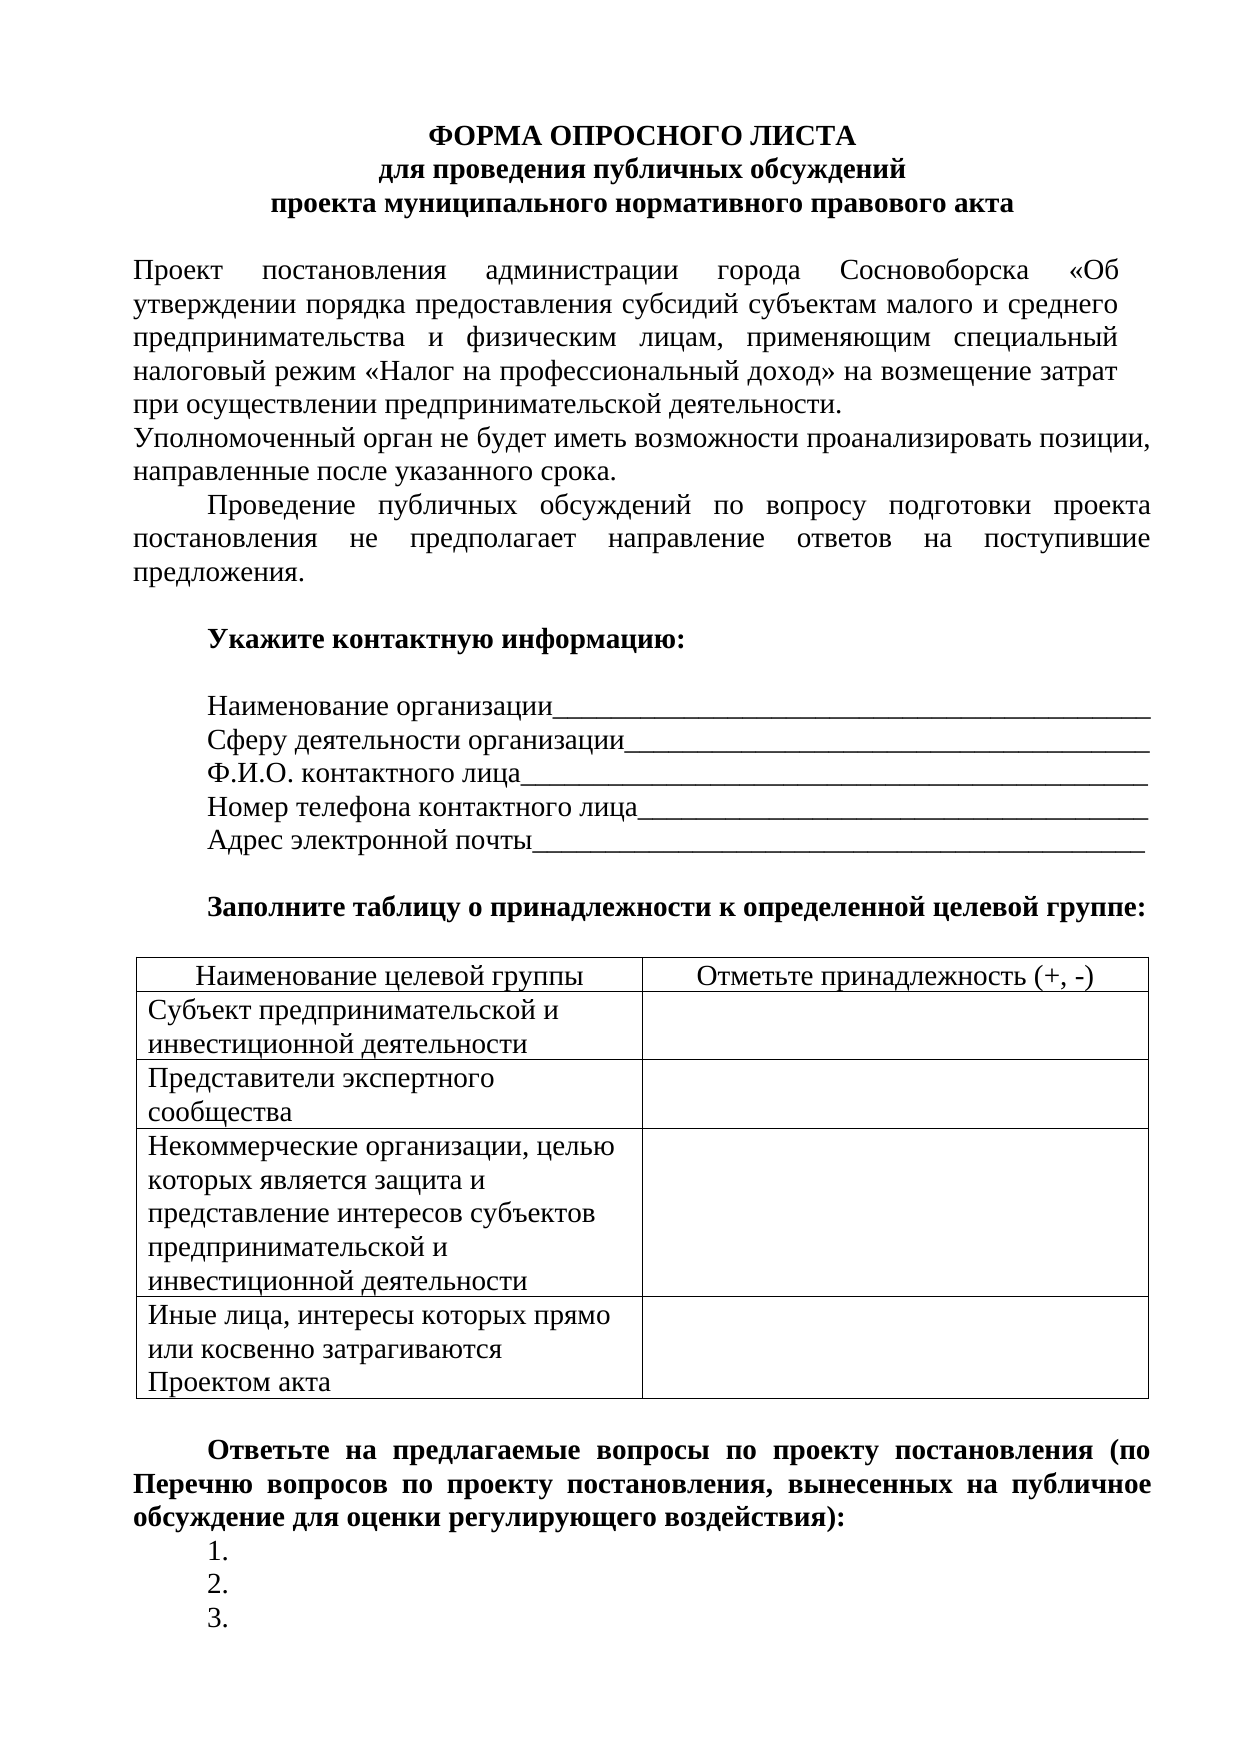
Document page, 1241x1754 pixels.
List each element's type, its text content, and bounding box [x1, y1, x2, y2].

table_header Наименование целевой группы [137, 958, 642, 991]
table_cell Представители экспертного сообщества [137, 1060, 642, 1127]
list для проведения публичных обсуждений [133, 152, 1152, 185]
text Адрес электронной почты__________________________________________ [133, 822, 1152, 856]
text Сферу деятельности организации____________________________________ [133, 722, 1152, 755]
table_cell [643, 1297, 1148, 1398]
text Проект постановления администрации города Сосновоборска «Об утверждении порядка предоставления субсидий субъектам малого и среднего предпринимательства и физическим лицам, применяющим специальный налоговый режим «Налог на профессиональный доход» на возмещение затрат при осуществлении предпринимательской деятельности. [133, 252, 1119, 420]
text Ф.И.О. контактного лица___________________________________________ [133, 755, 1152, 789]
text Уполномоченный орган не будет иметь возможности проанализировать позиции, направленные после указанного срока. [133, 420, 1152, 487]
text Проведение публичных обсуждений по вопросу подготовки проекта постановления не предполагает направление ответов на поступившие предложения. [133, 487, 1152, 588]
text Заполните таблицу о принадлежности к определенной целевой группе: [133, 889, 1152, 923]
table_header Отметьте принадлежность (+, -) [643, 958, 1148, 991]
table_cell [643, 992, 1148, 1059]
text 3. [133, 1600, 1152, 1634]
text 2. [133, 1567, 1152, 1600]
text Ответьте на предлагаемые вопросы по проекту постановления (по Перечню вопросов по проекту постановления, вынесенных на публичное обсуждение для оценки регулирующего воздействия): [133, 1432, 1152, 1533]
table_cell Иные лица, интересы которых прямо или косвенно затрагиваются Проектом акта [137, 1297, 642, 1398]
table_cell Субъект предпринимательской и инвестиционной деятельности [137, 992, 642, 1059]
text Номер телефона контактного лица___________________________________ [133, 789, 1152, 822]
text Укажите контактную информацию: [133, 621, 1152, 655]
table_cell [643, 1129, 1148, 1296]
table_cell Некоммерческие организации, целью которых является защита и представление интересов субъектов предпринимательской и инвестиционной деятельности [137, 1129, 642, 1296]
list проекта муниципального нормативного правового акта [133, 185, 1152, 219]
table_cell [643, 1060, 1148, 1127]
text Наименование организации_________________________________________ [133, 688, 1152, 722]
text 1. [133, 1533, 1152, 1567]
list ФОРМА ОПРОСНОГО ЛИСТА [133, 118, 1152, 152]
